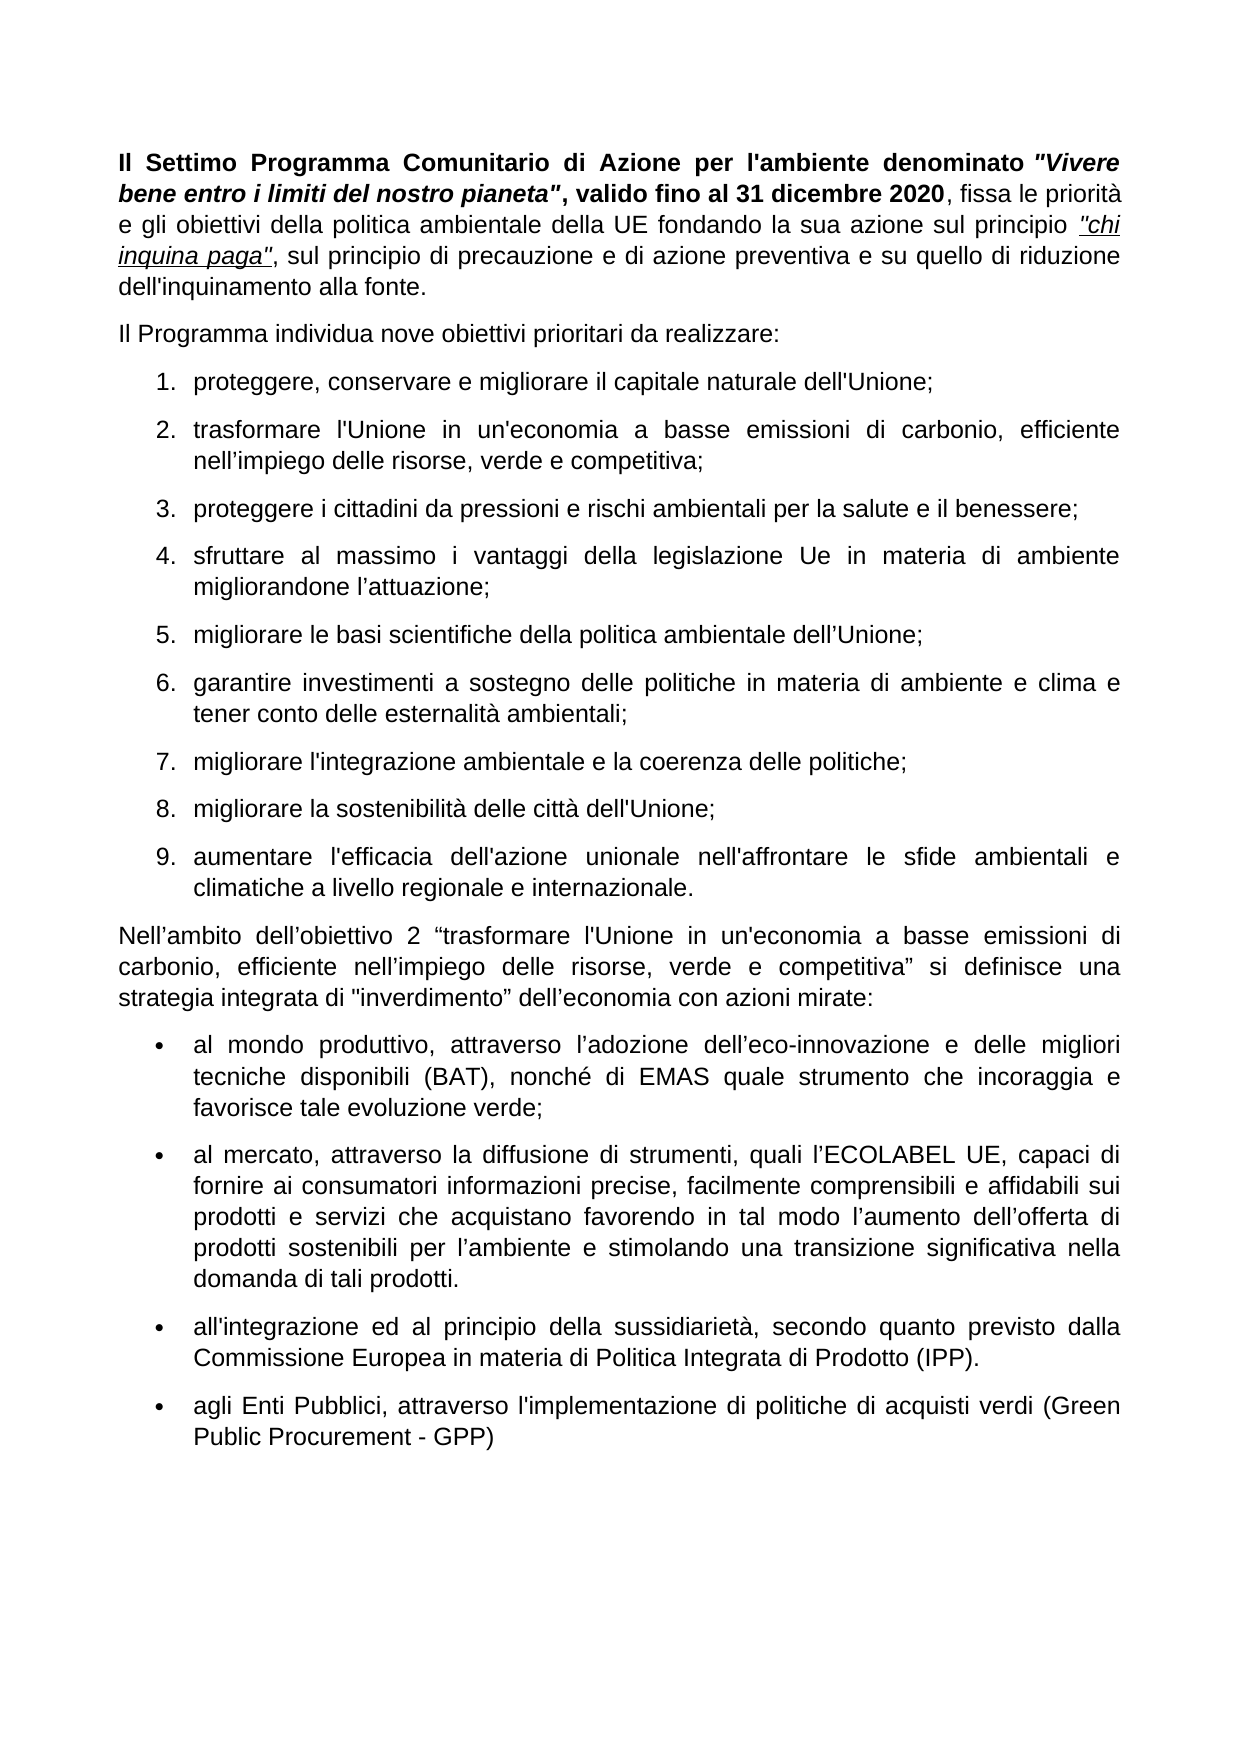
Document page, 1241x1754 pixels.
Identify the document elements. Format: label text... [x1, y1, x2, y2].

list sfruttare al massimo i vantaggi della legislazione Ue in materia di ambiente migliorandone l’attuazione; [156, 541, 1122, 601]
text Nell’ambito dell’obiettivo 2 “trasformare l'Unione in un'economia a basse emissioni di carbonio, efficiente nell’impiego delle risorse, verde e competitiva” si definisce una strategia integrata di "inverdimento” dell’economia con azioni mirate: [118, 921, 1122, 1012]
list all'integrazione ed al principio della sussidiarietà, secondo quanto previsto dalla Commissione Europea in materia di Politica Integrata di Prodotto (IPP). [156, 1312, 1122, 1372]
list migliorare le basi scientifiche della politica ambientale dell’Unione; [156, 620, 1122, 649]
list aumentare l'efficacia dell'azione unionale nell'affrontare le sfide ambientali e climatiche a livello regionale e internazionale. [156, 842, 1122, 902]
list trasformare l'Unione in un'economia a basse emissioni di carbonio, efficiente nell’impiego delle risorse, verde e competitiva; [156, 415, 1122, 475]
list garantire investimenti a sostegno delle politiche in materia di ambiente e clima e tener conto delle esternalità ambientali; [156, 668, 1122, 728]
text Il Programma individua nove obiettivi prioritari da realizzare: [118, 319, 1122, 348]
list agli Enti Pubblici, attraverso l'implementazione di politiche di acquisti verdi (Green Public Procurement - GPP) [156, 1391, 1122, 1451]
list migliorare l'integrazione ambientale e la coerenza delle politiche; [156, 747, 1122, 775]
list proteggere i cittadini da pressioni e rischi ambientali per la salute e il benessere; [156, 494, 1122, 522]
list al mondo produttivo, attraverso l’adozione dell’eco-innovazione e delle migliori tecniche disponibili (BAT), nonché di EMAS quale strumento che incoraggia e favorisce tale evoluzione verde; [156, 1031, 1122, 1121]
list proteggere, conservare e migliorare il capitale naturale dell'Unione; [156, 367, 1122, 396]
list al mercato, attraverso la diffusione di strumenti, quali l’ECOLABEL UE, capaci di fornire ai consumatori informazioni precise, facilmente comprensibili e affidabili sui prodotti e servizi che acquistano favorendo in tal modo l’aumento dell’offerta di prodotti sostenibili per l’ambiente e stimolando una transizione significativa nella domanda di tali prodotti. [156, 1140, 1122, 1293]
text Il Settimo Programma Comunitario di Azione per l'ambiente denominato "Vivere bene entro i limiti del nostro pianeta", valido fino al 31 dicembre 2020, fissa le priorità e gli obiettivi della politica ambientale della UE fondando la sua azione sul principio "chi inquina paga", sul principio di precauzione e di azione preventiva e su quello di riduzione dell'inquinamento alla fonte. [118, 148, 1122, 301]
list migliorare la sostenibilità delle città dell'Unione; [156, 794, 1122, 823]
